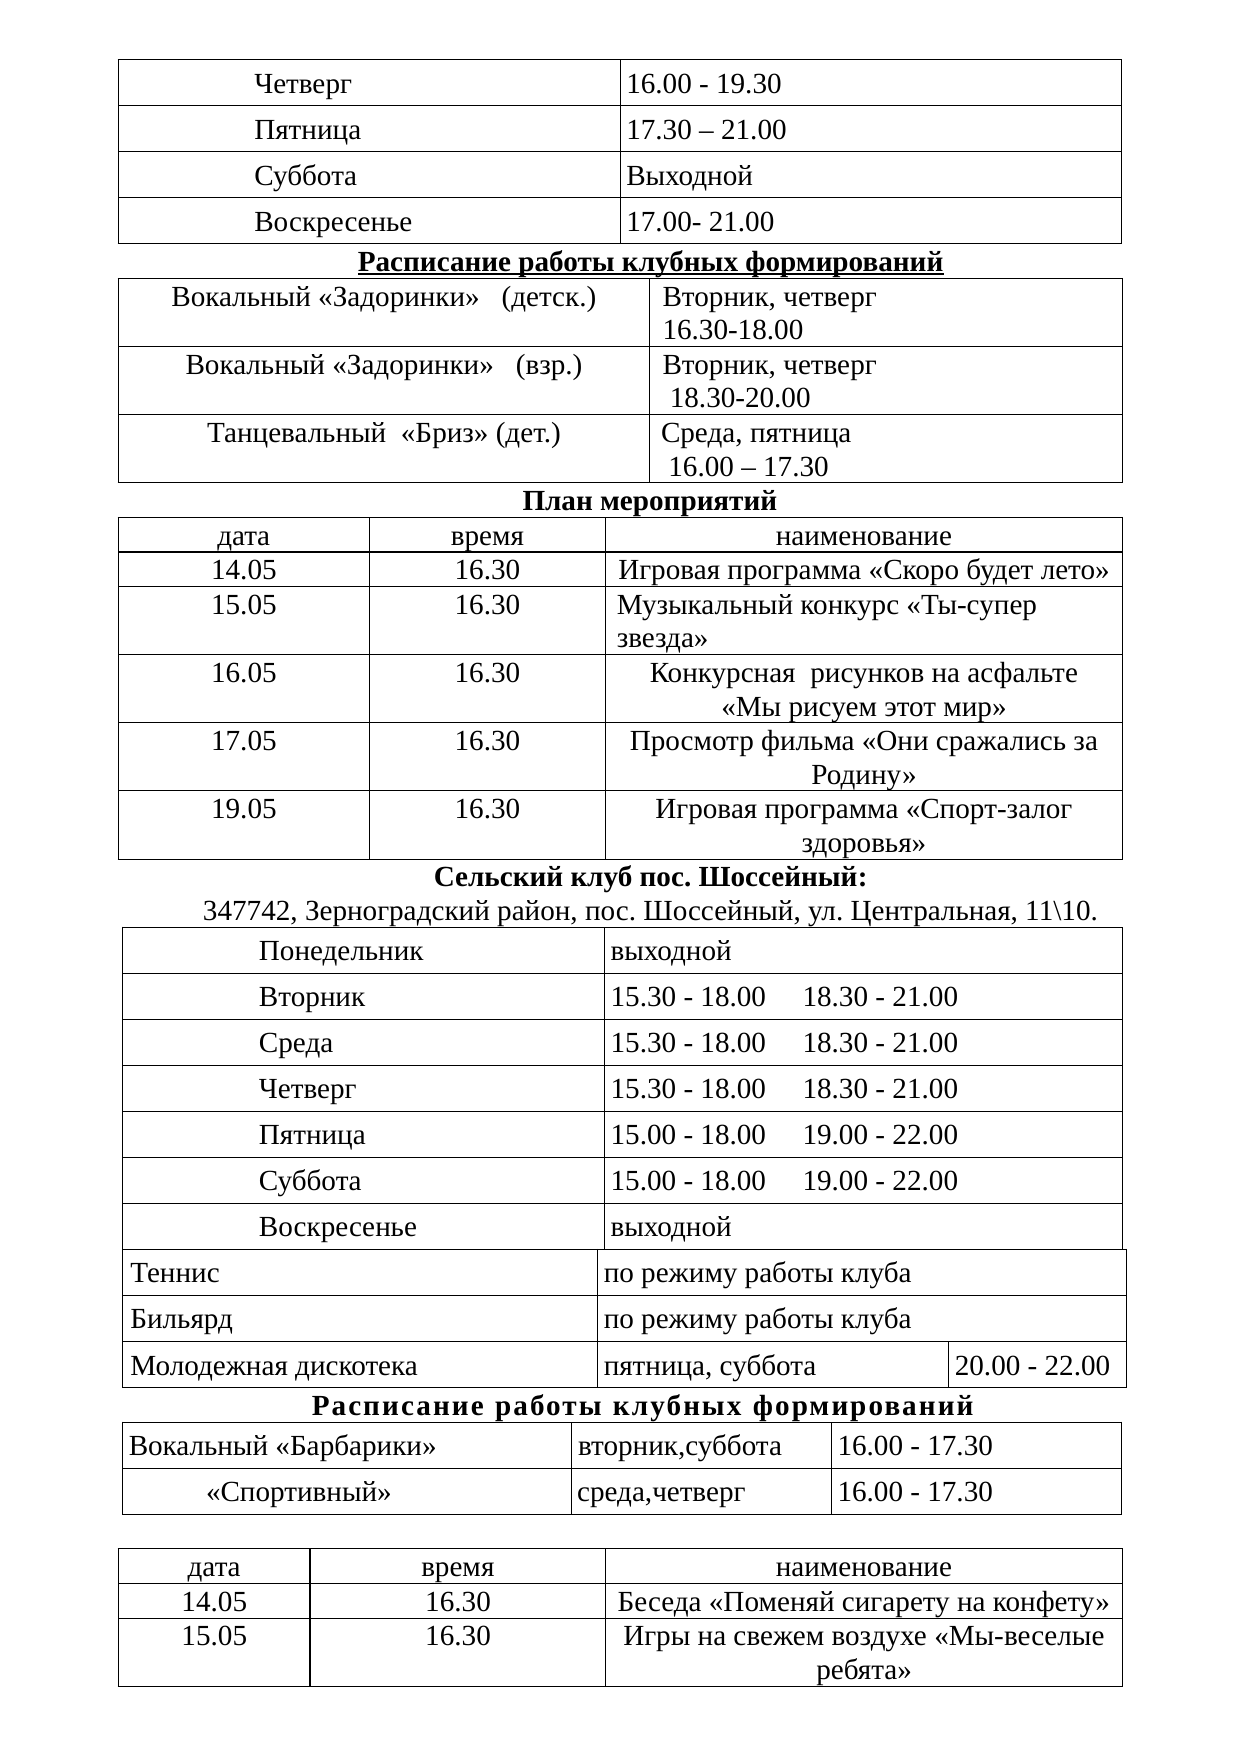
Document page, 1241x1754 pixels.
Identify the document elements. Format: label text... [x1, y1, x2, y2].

table_cell 16.30 [370, 553, 605, 586]
table_cell 15.30 - 18.00 18.30 - 21.00 [605, 1020, 1122, 1065]
table_cell 16.30 [370, 655, 605, 722]
table_cell 16.30 [370, 791, 605, 858]
table_cell среда,четверг [572, 1469, 831, 1514]
table_cell «Спортивный» [123, 1469, 571, 1514]
table_cell Вторник, четверг 18.30-20.00 [650, 347, 1122, 414]
table_cell 16.30 [370, 723, 605, 790]
table_cell 20.00 - 22.00 [949, 1342, 1126, 1387]
table_cell Игровая программа «Скоро будет лето» [606, 553, 1122, 586]
text Расписание работы клубных формирований [118, 244, 1181, 278]
table_cell 17.30 – 21.00 [621, 106, 1121, 151]
table_cell Молодежная дискотека [123, 1342, 597, 1387]
text План мероприятий [118, 483, 1181, 517]
table_cell Игровая программа «Спорт-залог здоровья» [606, 791, 1122, 858]
table_cell Воскресенье [123, 1204, 604, 1249]
table_cell Суббота [119, 152, 620, 197]
table_cell Музыкальный конкурс «Ты-супер звезда» [606, 587, 1122, 654]
table_cell Пятница [123, 1112, 604, 1157]
text 347742, Зерноградский район, пос. Шоссейный, ул. Центральная, 11\10. [118, 893, 1181, 927]
table_cell Суббота [123, 1158, 604, 1203]
table_cell 15.05 [119, 1619, 309, 1686]
table_header дата [119, 1549, 309, 1583]
table_cell 16.30 [311, 1584, 605, 1617]
table_cell Игры на свежем воздухе «Мы-веселые ребята» [606, 1619, 1122, 1686]
table_cell выходной [605, 1204, 1122, 1249]
table_header выходной [605, 928, 1122, 973]
table_cell 19.05 [119, 791, 369, 858]
table_header наименование [606, 1549, 1122, 1583]
table_cell Вокальный «Задоринки» (взр.) [119, 347, 649, 414]
table_cell 16.00 - 19.30 [621, 60, 1121, 105]
table_cell 17.05 [119, 723, 369, 790]
table_cell Бильярд [123, 1296, 597, 1341]
table_cell по режиму работы клуба [598, 1296, 1126, 1341]
table_cell пятница, суббота [598, 1342, 948, 1387]
table_header дата [119, 518, 369, 551]
table_cell 15.30 - 18.00 18.30 - 21.00 [605, 1066, 1122, 1111]
table_header Вторник, четверг 16.30-18.00 [650, 279, 1122, 346]
table_cell 15.30 - 18.00 18.30 - 21.00 [605, 974, 1122, 1019]
table_cell Четверг [123, 1066, 604, 1111]
text Сельский клуб пос. Шоссейный: [118, 859, 1181, 893]
table_cell Пятница [119, 106, 620, 151]
table_cell 15.05 [119, 587, 369, 654]
table_cell Просмотр фильма «Они сражались за Родину» [606, 723, 1122, 790]
table_cell Среда, пятница 16.00 – 17.30 [650, 415, 1122, 482]
table_header вторник,суббота [572, 1423, 831, 1468]
table_header Понедельник [123, 928, 604, 973]
table_cell Теннис [123, 1250, 597, 1295]
table_cell 15.00 - 18.00 19.00 - 22.00 [605, 1158, 1122, 1203]
table_cell 16.00 - 17.30 [832, 1469, 1121, 1514]
table_cell Воскресенье [119, 198, 620, 243]
table_header время [311, 1549, 605, 1583]
table_cell 15.00 - 18.00 19.00 - 22.00 [605, 1112, 1122, 1157]
table_cell 17.00- 21.00 [621, 198, 1121, 243]
table_cell 14.05 [119, 1584, 309, 1617]
table_cell 16.30 [370, 587, 605, 654]
table_cell Вторник [123, 974, 604, 1019]
table_cell по режиму работы клуба [598, 1250, 1126, 1295]
table_header время [370, 518, 605, 551]
table_cell Среда [123, 1020, 604, 1065]
text Расписание работы клубных формирований [105, 1388, 1181, 1422]
table_header наименование [606, 518, 1122, 551]
table_cell Выходной [621, 152, 1121, 197]
table_cell Конкурсная рисунков на асфальте «Мы рисуем этот мир» [606, 655, 1122, 722]
table_header Вокальный «Барбарики» [123, 1423, 571, 1468]
table_header 16.00 - 17.30 [832, 1423, 1121, 1468]
table_header Вокальный «Задоринки» (детск.) [119, 279, 649, 346]
table_cell 16.30 [311, 1619, 605, 1686]
table_cell 14.05 [119, 553, 369, 586]
table_cell Танцевальный «Бриз» (дет.) [119, 415, 649, 482]
table_cell Беседа «Поменяй сигарету на конфету» [606, 1584, 1122, 1617]
table_cell 16.05 [119, 655, 369, 722]
table_cell Четверг [119, 60, 620, 105]
